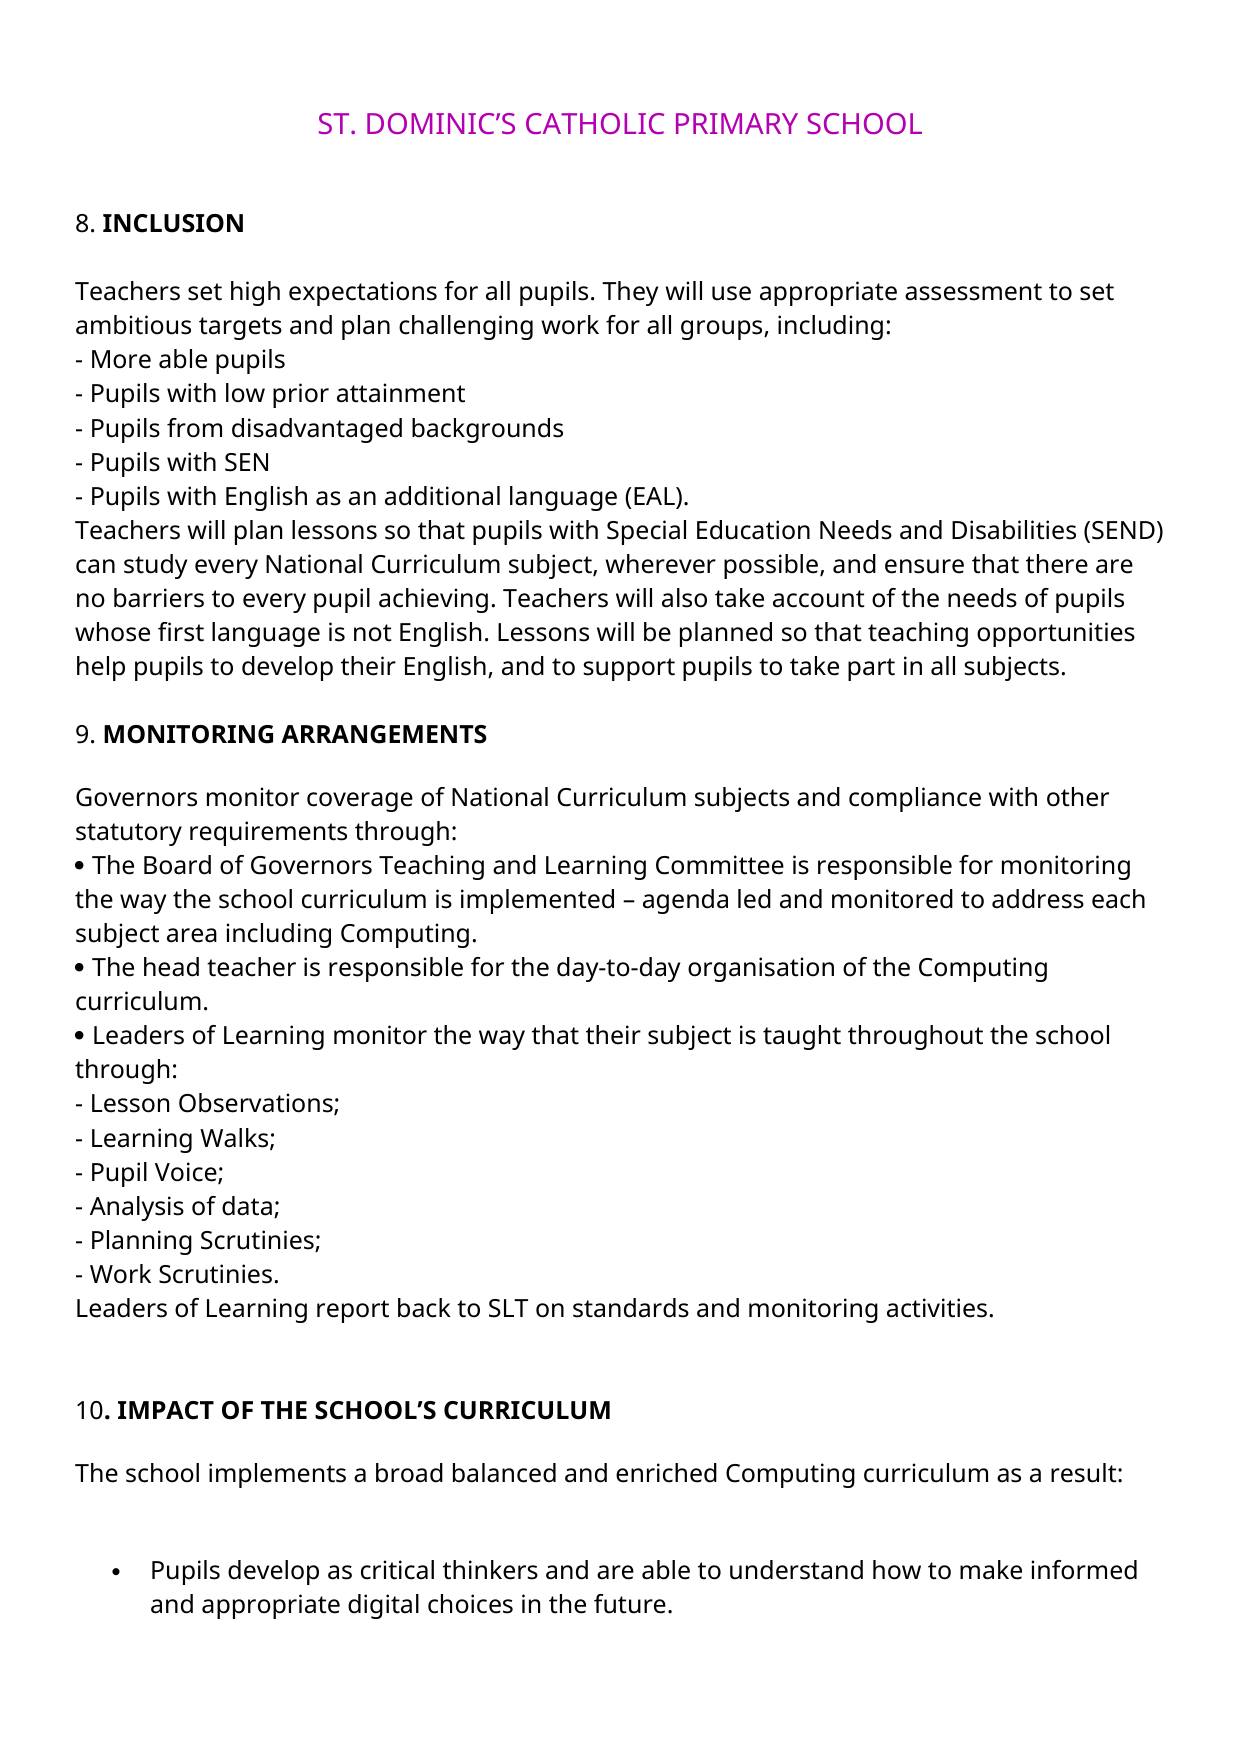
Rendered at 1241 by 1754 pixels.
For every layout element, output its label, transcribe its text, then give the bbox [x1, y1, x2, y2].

text Leaders of Learning report back to SLT on standards and monitoring activities. [75, 1291, 1165, 1324]
text The school implements a broad balanced and enriched Computing curriculum as a result: [75, 1456, 1165, 1489]
text - Planning Scrutinies; [75, 1222, 1165, 1256]
text 10. IMPACT OF THE SCHOOL’S CURRICULUM [75, 1393, 1165, 1427]
text - Pupils from disadvantaged backgrounds [75, 410, 1165, 444]
text - More able pupils [75, 342, 1165, 376]
text - Pupils with SEN [75, 444, 1165, 478]
text 9. MONITORING ARRANGEMENTS [75, 717, 1165, 751]
text - Pupil Voice; [75, 1154, 1165, 1188]
list Pupils develop as critical thinkers and are able to understand how to make informed and appropriate digital choices in the future. [112, 1553, 1165, 1621]
text Teachers set high expectations for all pupils. They will use appropriate assessment to set ambitious targets and plan challenging work for all groups, including: [75, 274, 1165, 342]
text - Pupils with low prior attainment [75, 376, 1165, 410]
text 8. INCLUSION [75, 206, 1165, 240]
text Governors monitor coverage of National Curriculum subjects and compliance with other statutory requirements through: [75, 779, 1165, 848]
text The head teacher is responsible for the day-to-day organisation of the Computing curriculum. [75, 950, 1165, 1018]
text - Work Scrutinies. [75, 1256, 1165, 1291]
text - Lesson Observations; [75, 1086, 1165, 1120]
text - Analysis of data; [75, 1188, 1165, 1222]
text The Board of Governors Teaching and Learning Committee is responsible for monitoring the way the school curriculum is implemented – agenda led and monitored to address each subject area including Computing. [75, 848, 1165, 950]
text - Pupils with English as an additional language (EAL). [75, 478, 1165, 512]
text - Learning Walks; [75, 1120, 1165, 1154]
text Teachers will plan lessons so that pupils with Special Education Needs and Disabilities (SEND) can study every National Curriculum subject, wherever possible, and ensure that there are no barriers to every pupil achieving. Teachers will also take account of the needs of pupils whose first language is not English. Lessons will be planned so that teaching opportunities help pupils to develop their English, and to support pupils to take part in all subjects. [75, 512, 1165, 683]
text Leaders of Learning monitor the way that their subject is taught throughout the school through: [75, 1018, 1165, 1086]
